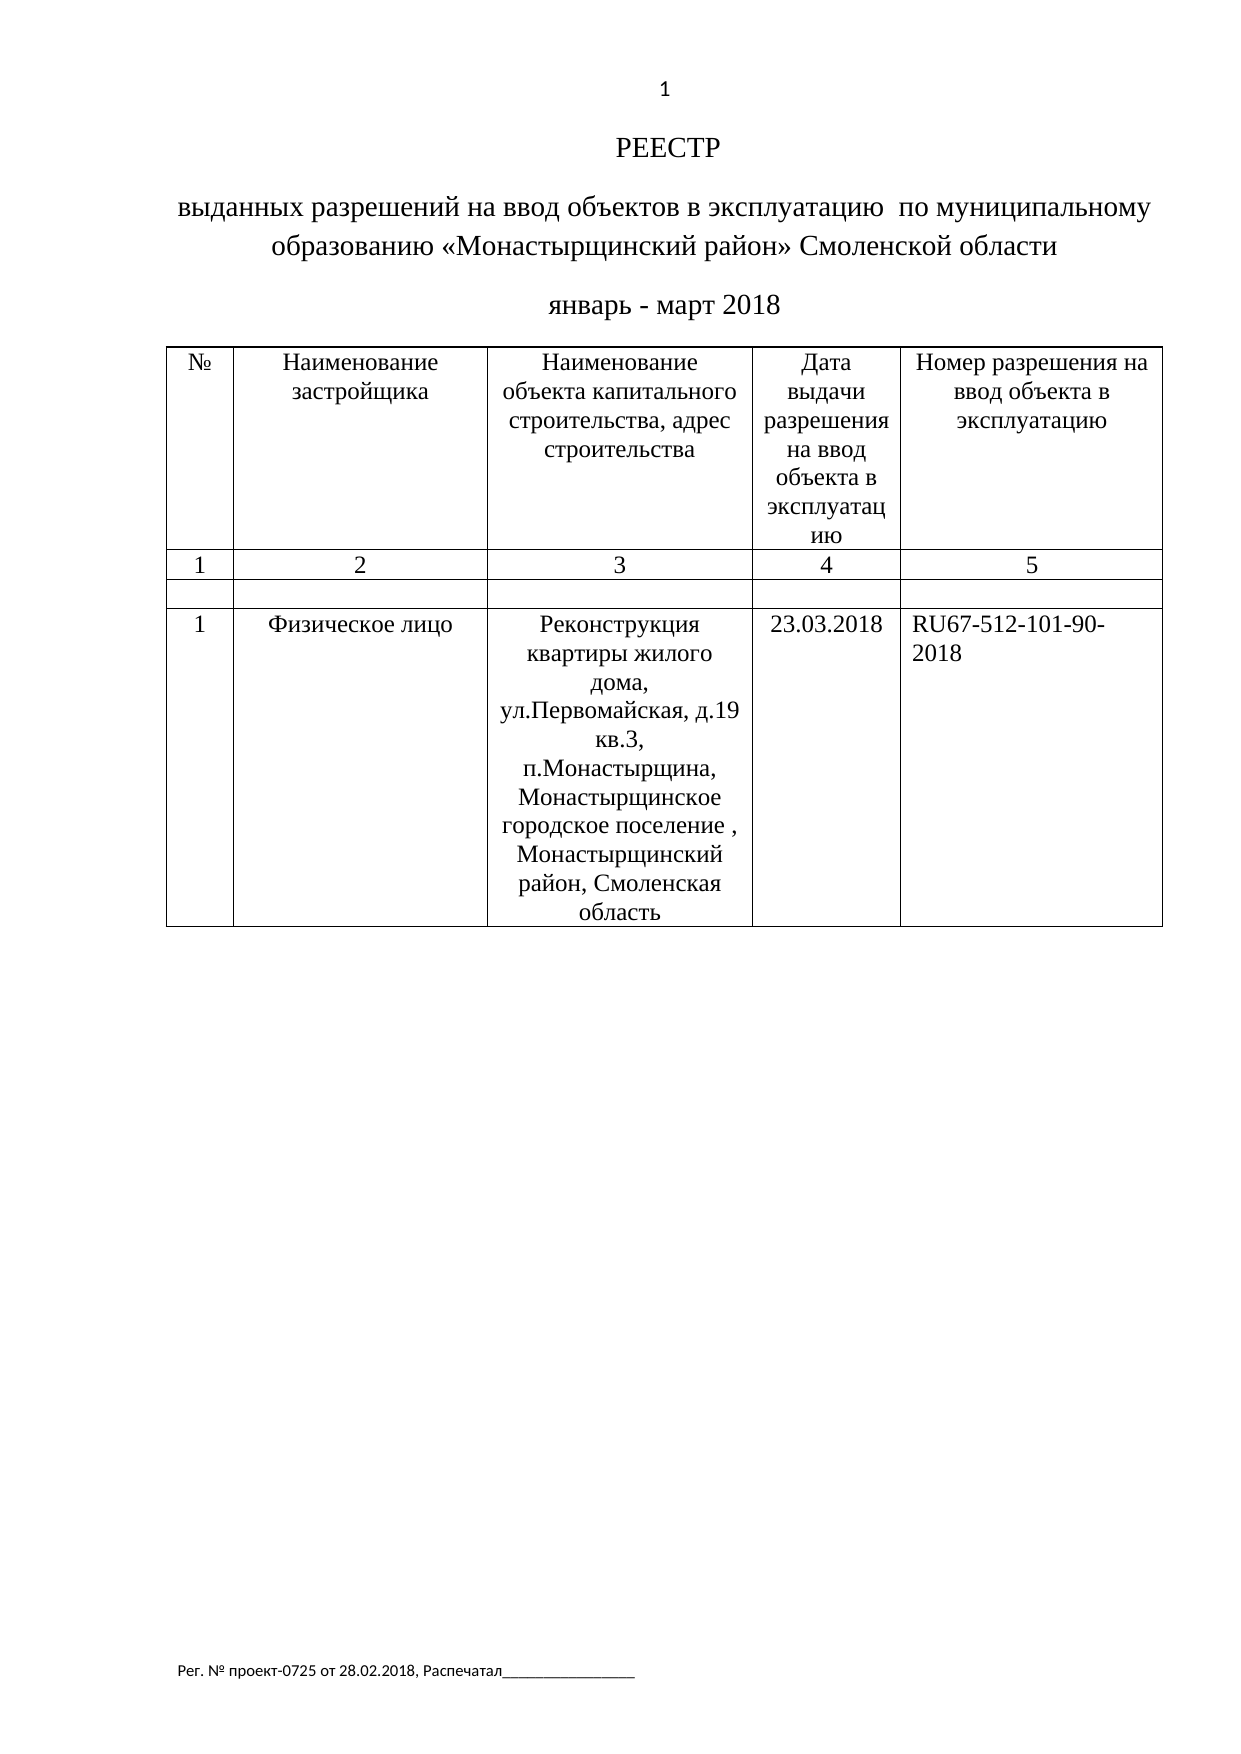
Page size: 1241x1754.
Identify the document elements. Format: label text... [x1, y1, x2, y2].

table_cell [167, 580, 233, 608]
table_cell 2 [234, 550, 487, 578]
text выданных разрешений на ввод объектов в эксплуатацию по муниципальному образованию «Монастырщинский район» Смоленской области [177, 189, 1152, 261]
table_cell Реконструкция квартиры жилого дома, ул.Первомайская, д.19 кв.3, п.Монастырщина, Монастырщинское городское поселение , Монастырщинский район, Смоленская область [488, 609, 752, 926]
table_cell 5 [901, 550, 1162, 578]
table_header Номер разрешения на ввод объекта в эксплуатацию [901, 348, 1162, 549]
table_cell RU67-512-101-90-2018 [901, 609, 1162, 926]
table_header Наименование застройщика [234, 348, 487, 549]
table_cell [234, 580, 487, 608]
table_cell 4 [753, 550, 900, 578]
text РЕЕСТР [177, 130, 1152, 163]
table_cell 3 [488, 550, 752, 578]
table_cell 1 [167, 550, 233, 578]
table_cell Физическое лицо [234, 609, 487, 926]
table_header Наименование объекта капитального строительства, адрес строительства [488, 348, 752, 549]
table_cell [901, 580, 1162, 608]
table_cell [488, 580, 752, 608]
table_cell 1 [167, 609, 233, 926]
table_header № [167, 348, 233, 549]
table_cell 23.03.2018 [753, 609, 900, 926]
table_cell [753, 580, 900, 608]
text январь - март 2018 [177, 287, 1152, 321]
table_header Дата выдачи разрешения на ввод объекта в эксплуатацию [753, 348, 900, 549]
